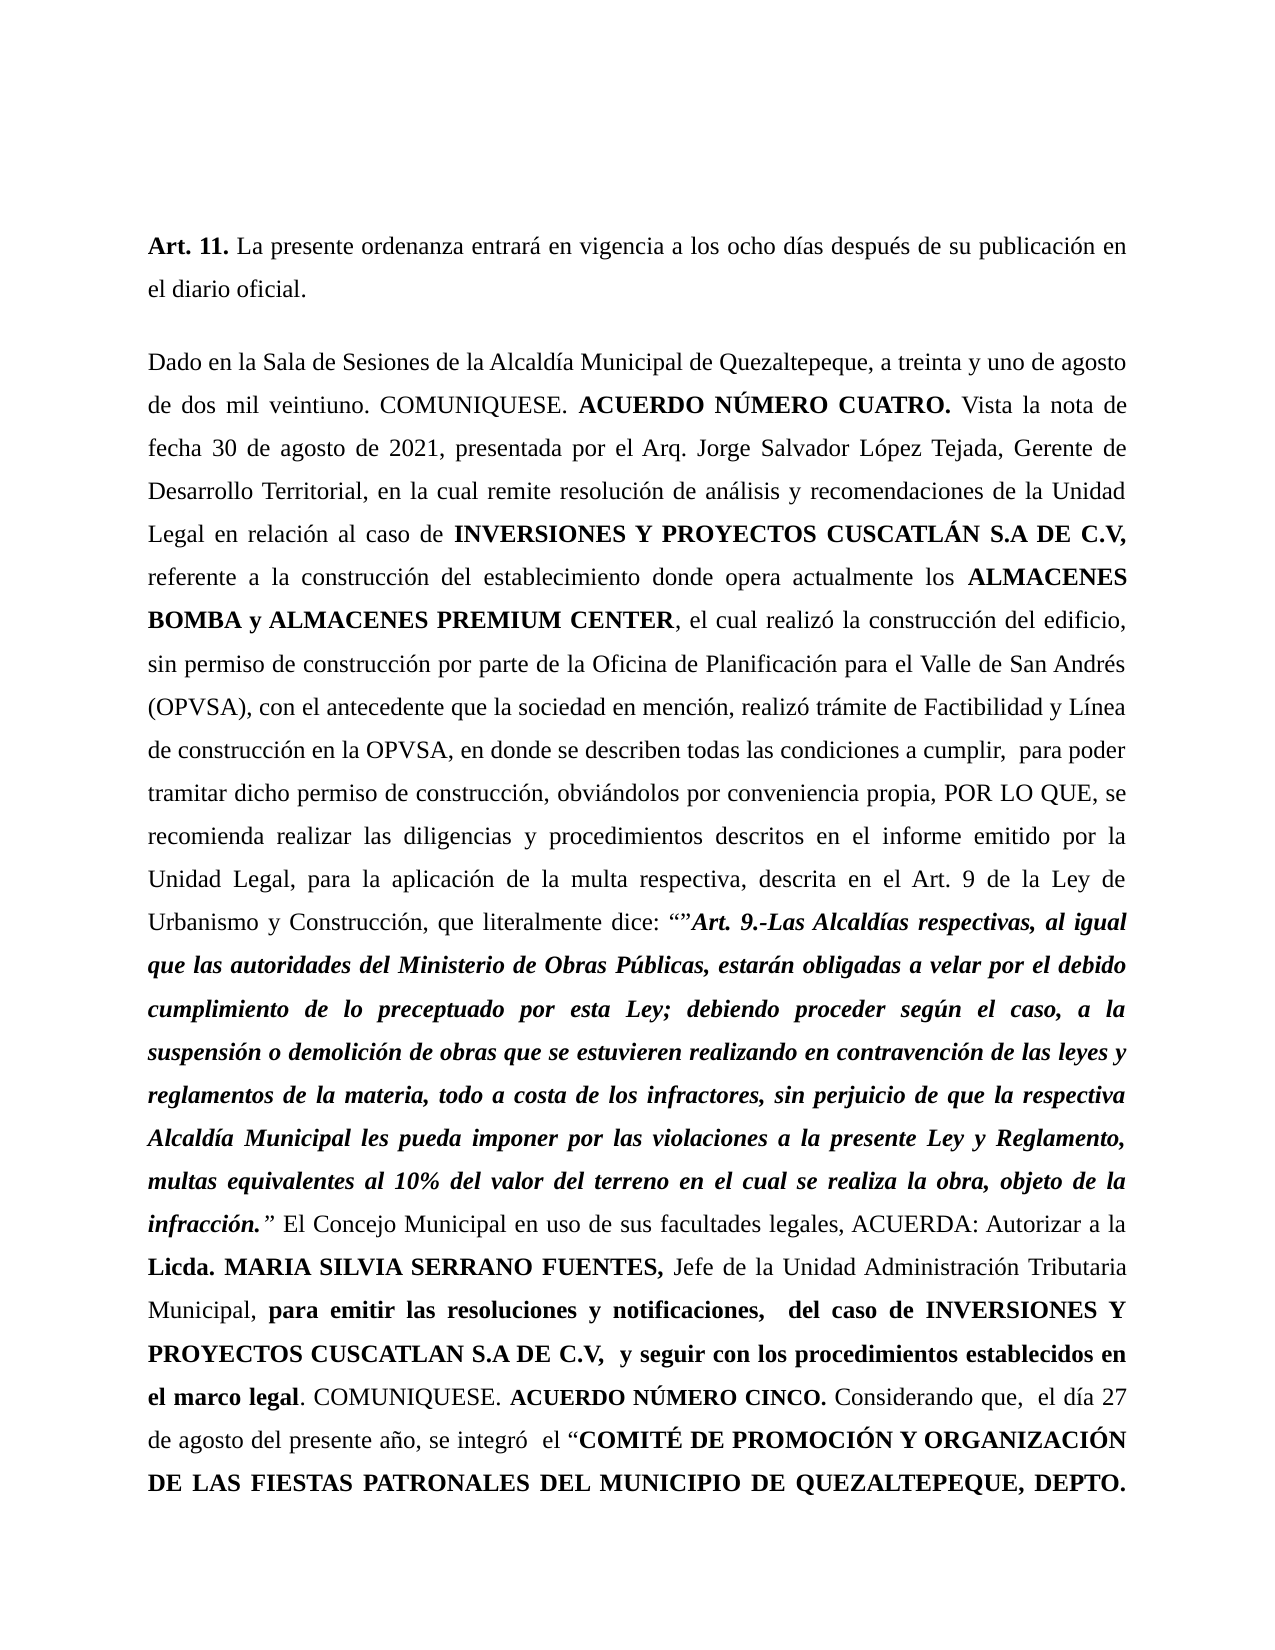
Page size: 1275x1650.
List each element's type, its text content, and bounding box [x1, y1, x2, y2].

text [148, 347, 1127, 1497]
text Art. 11. La presente ordenanza entrará en vigencia a los ocho días después de su publicación en el diario oficial. [148, 231, 1127, 303]
